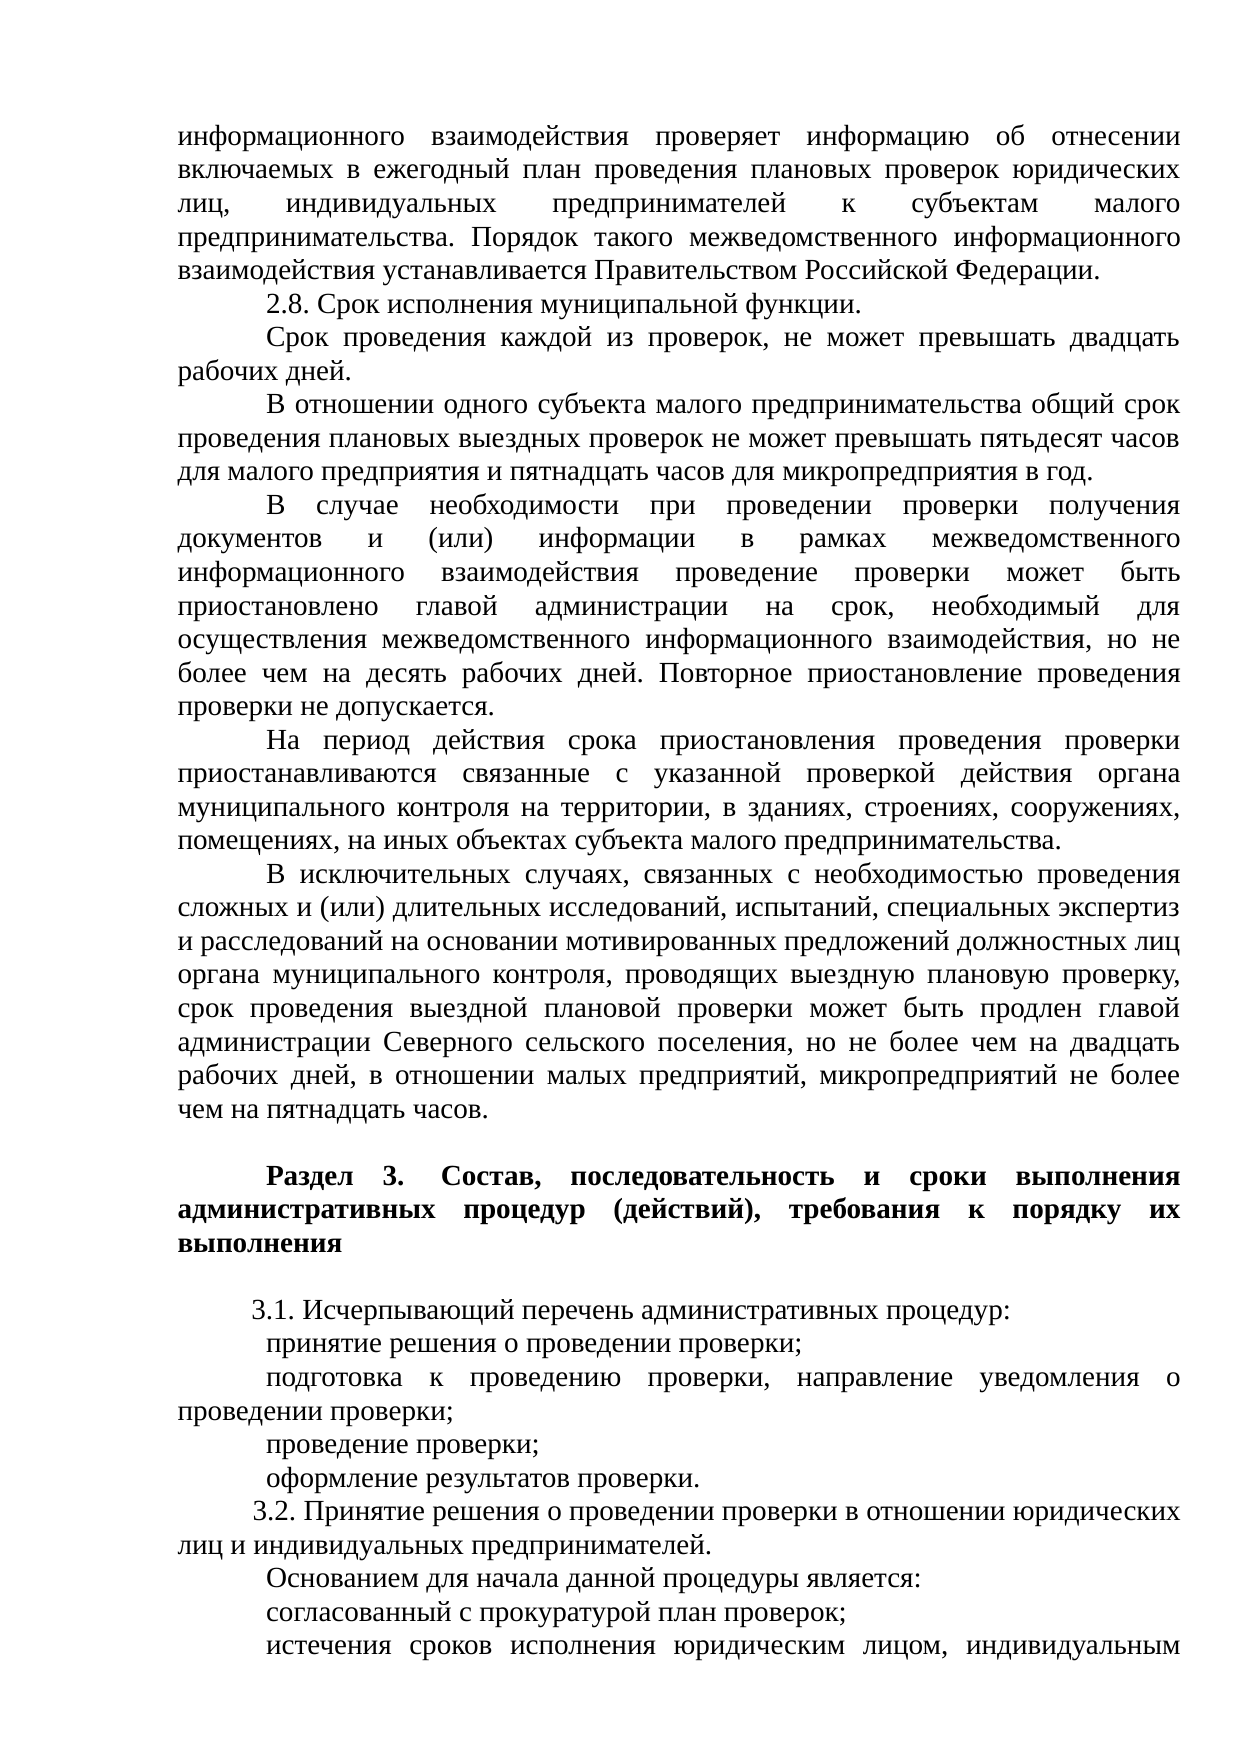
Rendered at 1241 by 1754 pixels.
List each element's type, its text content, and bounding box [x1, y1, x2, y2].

text Срок проведения каждой из проверок, не может превышать двадцать рабочих дней. [177, 319, 1181, 386]
text проведение проверки; [177, 1426, 1181, 1460]
text Основанием для начала данной процедуры является: [177, 1560, 1181, 1594]
text В исключительных случаях, связанных с необходимостью проведения сложных и (или) длительных исследований, испытаний, специальных экспертиз и расследований на основании мотивированных предложений должностных лиц органа муниципального контроля, проводящих выездную плановую проверку, срок проведения выездной плановой проверки может быть продлен главой администрации Северного сельского поселения, но не более чем на двадцать рабочих дней, в отношении малых предприятий, микропредприятий не более чем на пятнадцать часов. [177, 856, 1181, 1124]
text принятие решения о проведении проверки; [177, 1326, 1181, 1359]
text На период действия срока приостановления проведения проверки приостанавливаются связанные с указанной проверкой действия органа муниципального контроля на территории, в зданиях, строениях, сооружениях, помещениях, на иных объектах субъекта малого предпринимательства. [177, 722, 1181, 856]
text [177, 1627, 1181, 1661]
text оформление результатов проверки. [177, 1460, 1181, 1493]
text 3.1. Исчерпывающий перечень административных процедур: [177, 1292, 1181, 1326]
text согласованный с прокуратурой план проверок; [177, 1594, 1181, 1627]
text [177, 118, 1181, 286]
text подготовка к проведению проверки, направление уведомления о проведении проверки; [177, 1359, 1181, 1426]
text В отношении одного субъекта малого предпринимательства общий срок проведения плановых выездных проверок не может превышать пятьдесят часов для малого предприятия и пятнадцать часов для микропредприятия в год. [177, 386, 1181, 487]
text Раздел 3. Состав, последовательность и сроки выполнения административных процедур (действий), требования к порядку их выполнения [177, 1158, 1181, 1258]
text 2.8. Срок исполнения муниципальной функции. [177, 286, 1181, 319]
text В случае необходимости при проведении проверки получения документов и (или) информации в рамках межведомственного информационного взаимодействия проведение проверки может быть приостановлено главой администрации на срок, необходимый для осуществления межведомственного информационного взаимодействия, но не более чем на десять рабочих дней. Повторное приостановление проведения проверки не допускается. [177, 487, 1181, 722]
text 3.2. Принятие решения о проведении проверки в отношении юридических лиц и индивидуальных предпринимателей. [177, 1493, 1181, 1560]
